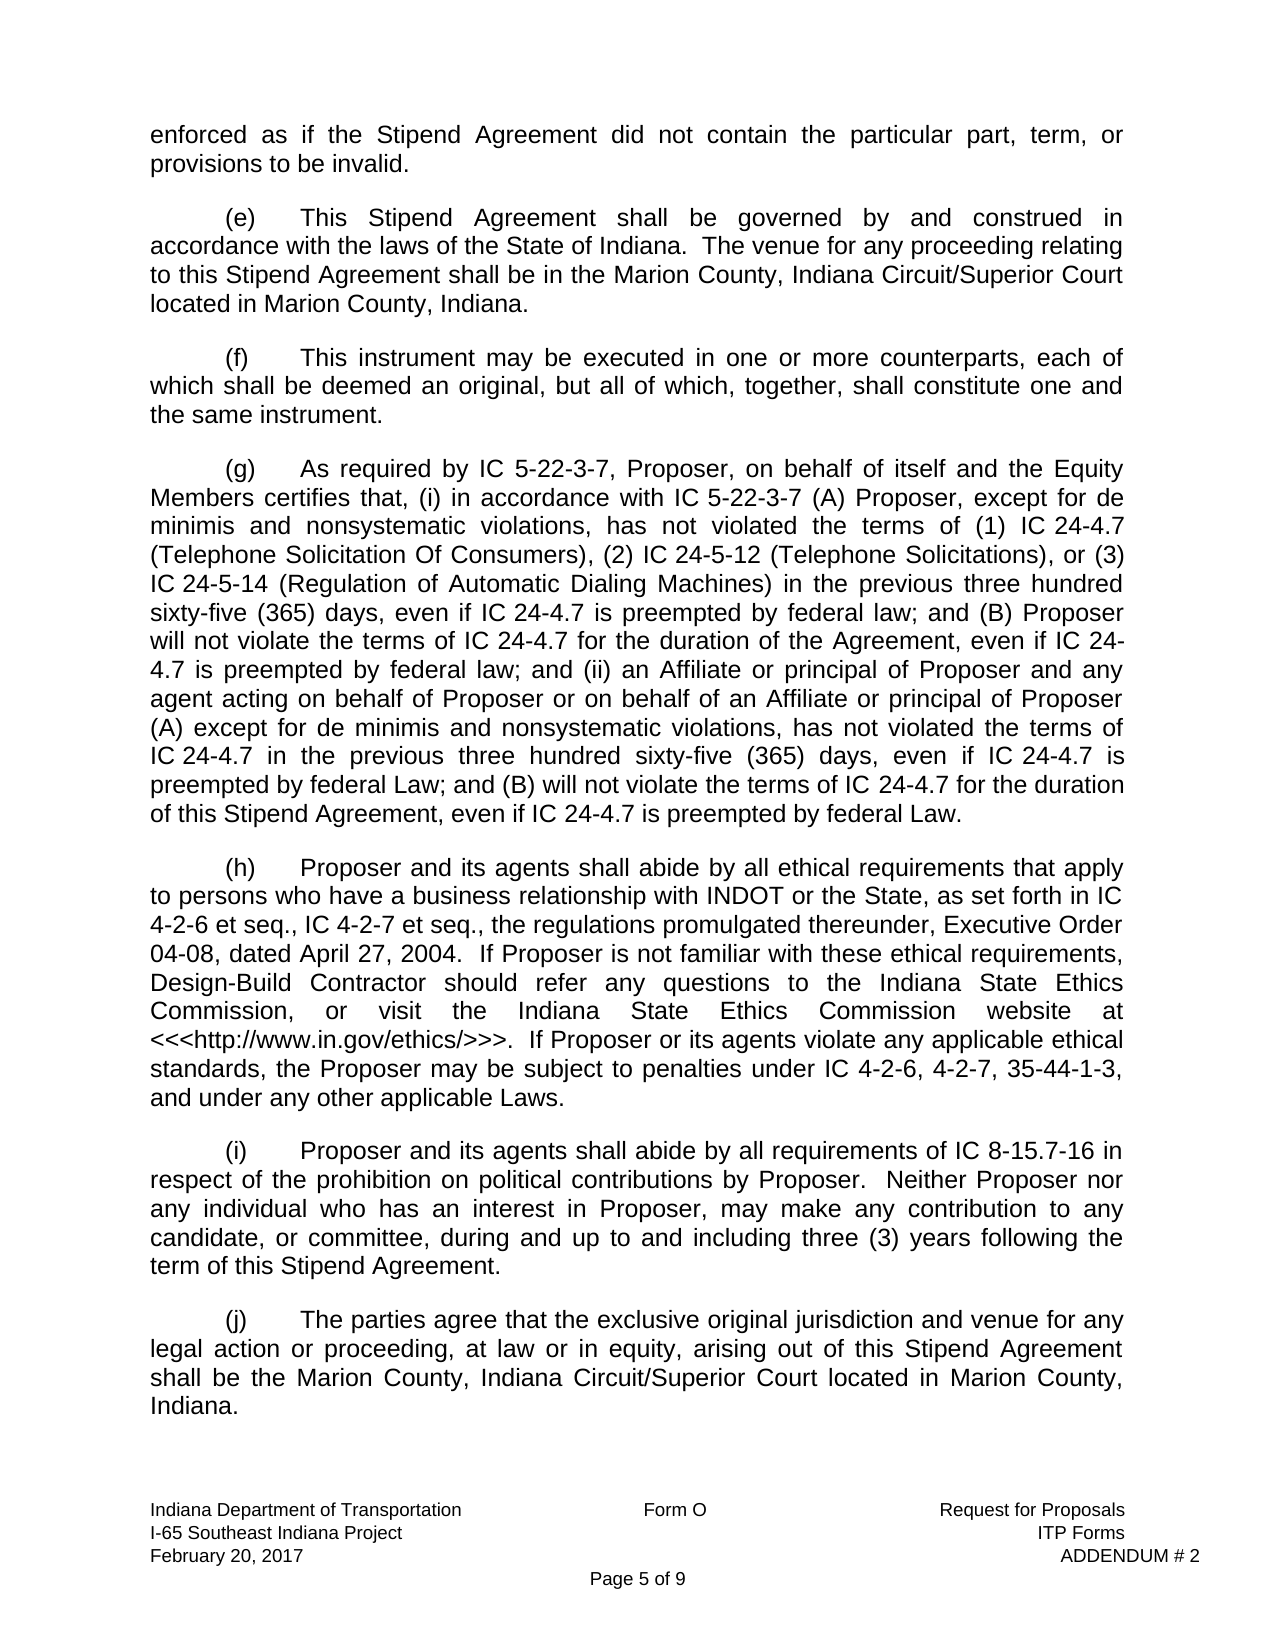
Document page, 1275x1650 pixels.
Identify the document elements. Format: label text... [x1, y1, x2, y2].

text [150, 120, 1125, 177]
text (h) Proposer and its agents shall abide by all ethical requirements that apply to persons who have a business relationship with INDOT or the State, as set forth in IC 4-2-6 et seq., IC 4-2-7 et seq., the regulations promulgated thereunder, Executive Order 04-08, dated April 27, 2004. If Proposer is not familiar with these ethical requirements, Design-Build Contractor should refer any questions to the Indiana State Ethics Commission, or visit the Indiana State Ethics Commission website at <<<http://www.in.gov/ethics/>>>. If Proposer or its agents violate any applicable ethical standards, the Proposer may be subject to penalties under IC 4-2-6, 4-2-7, 35-44-1-3, and under any other applicable Laws. [150, 852, 1125, 1111]
text (g) As required by IC 5-22-3-7, Proposer, on behalf of itself and the Equity Members certifies that, (i) in accordance with IC 5-22-3-7 (A) Proposer, except for de minimis and nonsystematic violations, has not violated the terms of (1) IC 24-4.7 (Telephone Solicitation Of Consumers), (2) IC 24-5-12 (Telephone Solicitations), or (3) IC 24-5-14 (Regulation of Automatic Dialing Machines) in the previous three hundred sixty-five (365) days, even if IC 24-4.7 is preempted by federal law; and (B) Proposer will not violate the terms of IC 24-4.7 for the duration of the Agreement, even if IC 24-4.7 is preempted by federal law; and (ii) an Affiliate or principal of Proposer and any agent acting on behalf of Proposer or on behalf of an Affiliate or principal of Proposer (A) except for de minimis and nonsystematic violations, has not violated the terms of IC 24-4.7 in the previous three hundred sixty-five (365) days, even if IC 24-4.7 is preempted by federal Law; and (B) will not violate the terms of IC 24-4.7 for the duration of this Stipend Agreement, even if IC 24-4.7 is preempted by federal Law. [150, 454, 1125, 827]
text (f) This instrument may be executed in one or more counterparts, each of which shall be deemed an original, but all of which, together, shall constitute one and the same instrument. [150, 342, 1125, 429]
text (i) Proposer and its agents shall abide by all requirements of IC 8-15.7-16 in respect of the prohibition on political contributions by Proposer. Neither Proposer nor any individual who has an interest in Proposer, may make any contribution to any candidate, or committee, during and up to and including three (3) years following the term of this Stipend Agreement. [150, 1136, 1125, 1280]
text (j) The parties agree that the exclusive original jurisdiction and venue for any legal action or proceeding, at law or in equity, arising out of this Stipend Agreement shall be the Marion County, Indiana Circuit/Superior Court located in Marion County, Indiana. [150, 1305, 1125, 1420]
text (e) This Stipend Agreement shall be governed by and construed in accordance with the laws of the State of Indiana. The venue for any proceeding relating to this Stipend Agreement shall be in the Marion County, Indiana Circuit/Superior Court located in Marion County, Indiana. [150, 202, 1125, 317]
